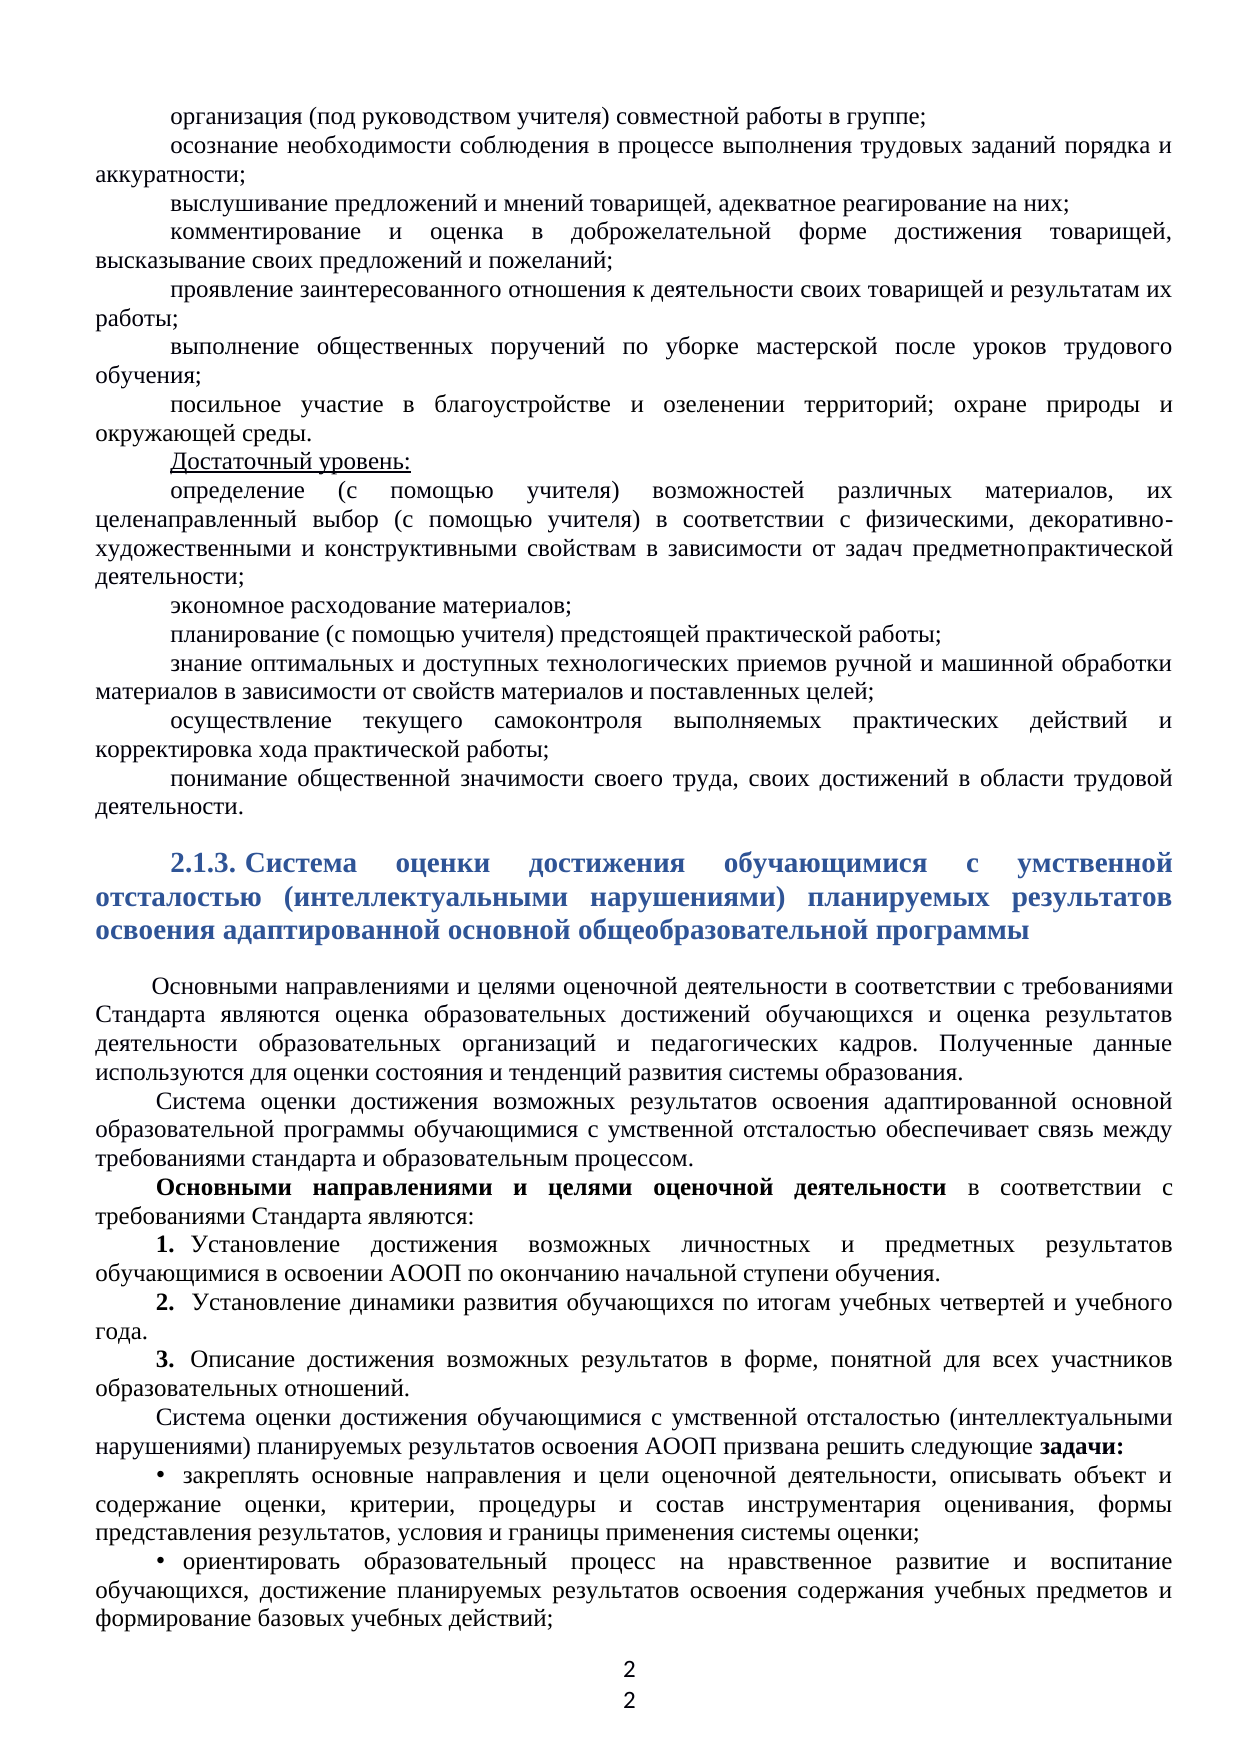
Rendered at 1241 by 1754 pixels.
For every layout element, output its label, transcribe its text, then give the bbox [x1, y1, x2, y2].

list ориентировать образовательный процесс на нравственное развитие и воспитание обучающихся, достижение планируемых результатов освоения содержания учебных предметов и формирование базовых учебных действий; [95, 1546, 1173, 1632]
text понимание общественной значимости своего труда, своих достижений в области трудовой деятельности. [95, 763, 1173, 820]
text планирование (с помощью учителя) предстоящей практической работы; [95, 619, 1173, 648]
text Достаточный уровень: [95, 446, 1173, 475]
text Основными направлениями и целями оценочной деятельности в соответствии с требованиями Стандарта являются: [95, 1172, 1173, 1229]
text Система оценки достижения возможных результатов освоения адаптированной основной образовательной программы обучающимися с умственной отсталостью обеспечивает связь между требованиями стандарта и образовательным процессом. [95, 1086, 1173, 1172]
text осуществление текущего самоконтроля выполняемых практических действий и корректировка хода практической работы; [95, 705, 1173, 763]
list закреплять основные направления и цели оценочной деятельности, описывать объект и содержание оценки, критерии, процедуры и состав инструментария оценивания, формы представления результатов, условия и границы применения системы оценки; [95, 1459, 1173, 1546]
text организация (под руководством учителя) совместной работы в группе; [95, 101, 1173, 130]
text комментирование и оценка в доброжелательной форме достижения товарищей, высказывание своих предложений и пожеланий; [95, 216, 1173, 274]
list Установление динамики развития обучающихся по итогам учебных четвертей и учебного года. [95, 1287, 1173, 1344]
text проявление заинтересованного отношения к деятельности своих товарищей и результатам их работы; [95, 274, 1173, 331]
text экономное расходование материалов; [95, 590, 1173, 619]
text Основными направлениями и целями оценочной деятельности в соответствии с требованиями Стандарта являются оценка образовательных достижений обучающихся и оценка результатов деятельности образовательных организаций и педагогических кадров. Полученные данные используются для оценки состояния и тенденций развития системы образования. [95, 971, 1173, 1086]
list Описание достижения возможных результатов в форме, понятной для всех участников образовательных отношений. [95, 1344, 1173, 1402]
text Система оценки достижения обучающимися с умственной отсталостью (интеллектуальными нарушениями) планируемых результатов освоения АООП призвана решить следующие задачи: [95, 1402, 1173, 1459]
text посильное участие в благоустройстве и озеленении территорий; охране природы и окружающей среды. [95, 389, 1173, 446]
list Установление достижения возможных личностных и предметных результатов обучающимися в освоении АООП по окончанию начальной ступени обучения. [95, 1229, 1173, 1287]
text определение (с помощью учителя) возможностей различных материалов, их целенаправленный выбор (с помощью учителя) в соответствии с физическими, декоративнохудожественными и конструктивными свойствам в зависимости от задач предметнопрактической деятельности; [95, 475, 1173, 590]
text осознание необходимости соблюдения в процессе выполнения трудовых заданий порядка и аккуратности; [95, 130, 1173, 188]
list Система оценки достижения обучающимися с умственной отсталостью (интеллектуальными нарушениями) планируемых результатов освоения адаптированной основной общеобразовательной программы [95, 845, 1173, 946]
text знание оптимальных и доступных технологических приемов ручной и машинной обработки материалов в зависимости от свойств материалов и поставленных целей; [95, 648, 1173, 705]
text выслушивание предложений и мнений товарищей, адекватное реагирование на них; [95, 188, 1173, 216]
text выполнение общественных поручений по уборке мастерской после уроков трудового обучения; [95, 331, 1173, 389]
